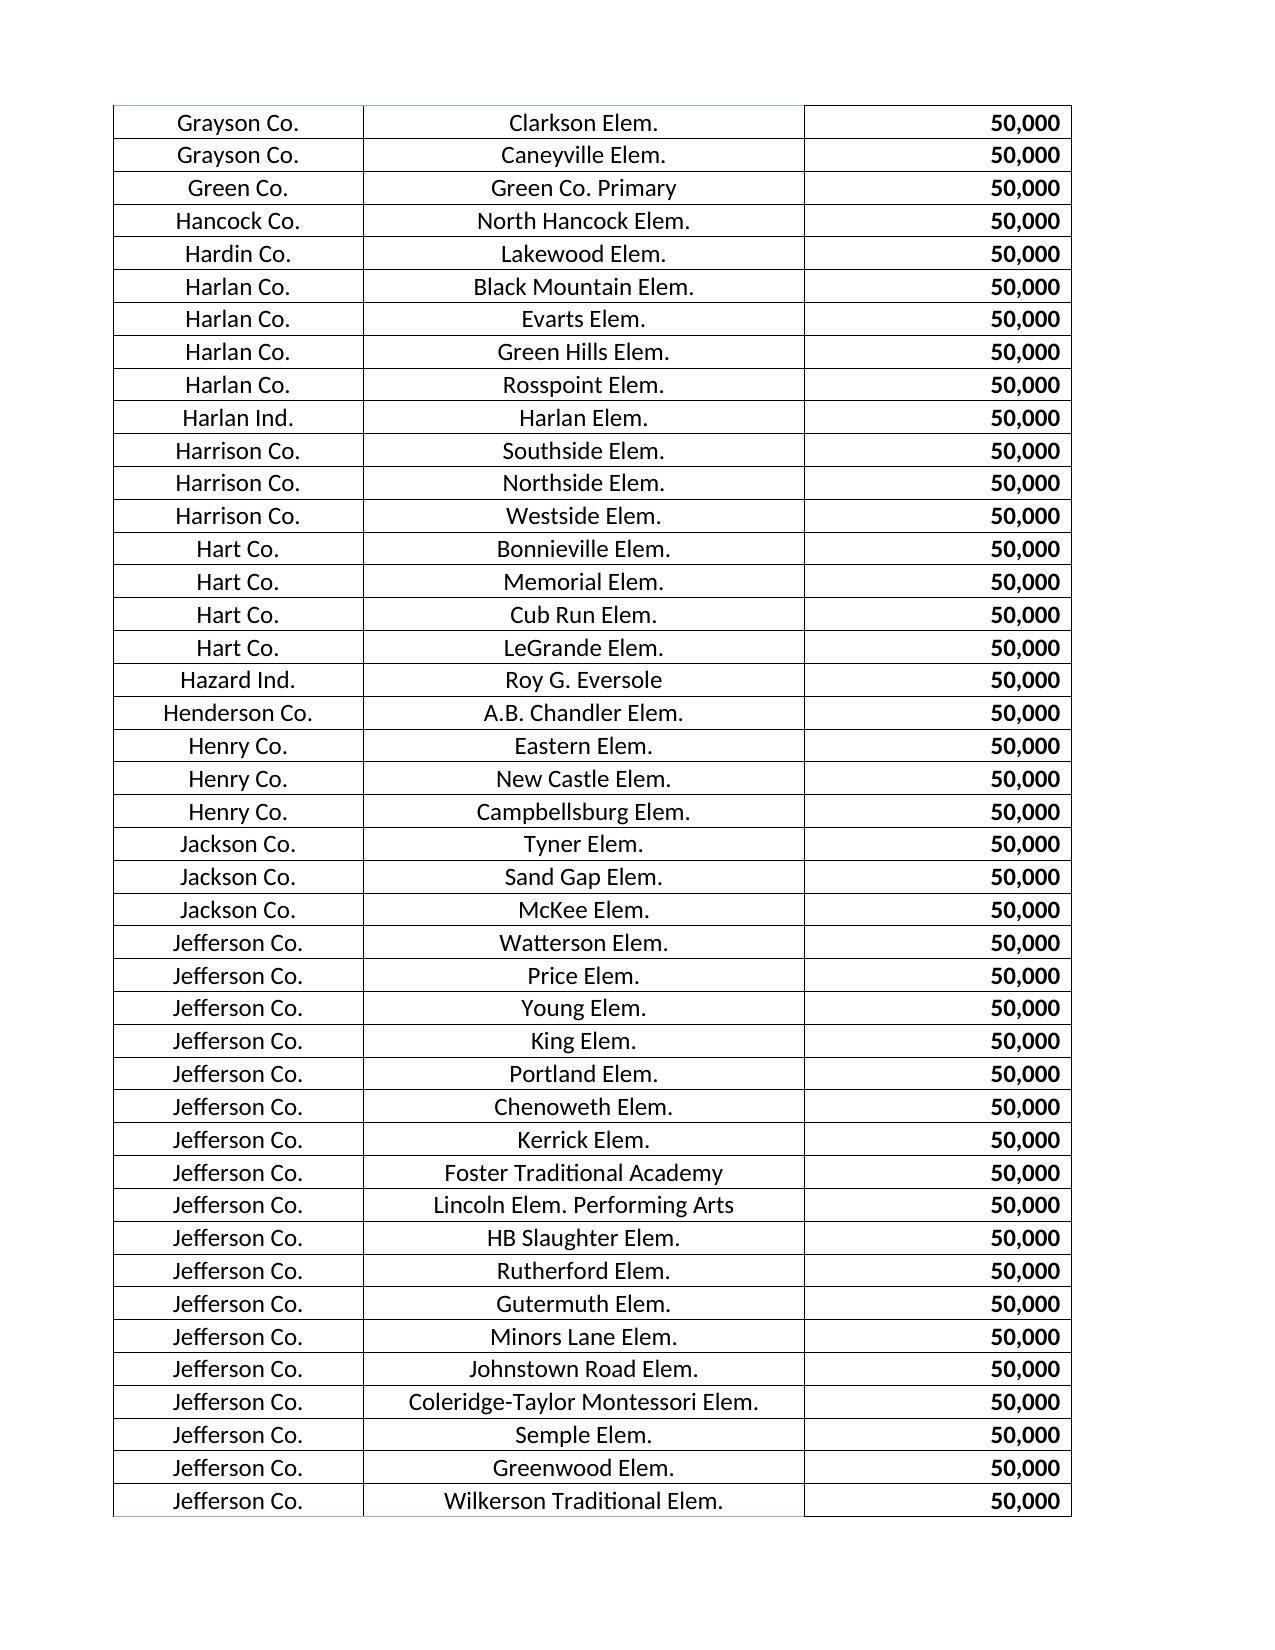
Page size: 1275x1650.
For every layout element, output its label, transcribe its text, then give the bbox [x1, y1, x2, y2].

table_cell Henry Co. [114, 762, 363, 794]
table_cell 50,000 [805, 1189, 1071, 1221]
table_cell 50,000 [805, 172, 1071, 203]
table_cell Gutermuth Elem. [364, 1287, 804, 1319]
table_cell 50,000 [805, 237, 1071, 269]
table_cell Chenoweth Elem. [364, 1090, 804, 1122]
table_cell 50,000 [805, 205, 1071, 236]
table_cell Tyner Elem. [364, 828, 804, 860]
table_cell Harrison Co. [114, 467, 363, 499]
table_cell 50,000 [805, 598, 1071, 630]
table_cell Green Hills Elem. [364, 336, 804, 367]
table_cell Hart Co. [114, 533, 363, 564]
table_cell 50,000 [805, 697, 1071, 728]
table_cell Jackson Co. [114, 828, 363, 860]
table_cell Greenwood Elem. [364, 1451, 804, 1483]
table_cell Hancock Co. [114, 205, 363, 236]
table_cell 50,000 [805, 631, 1071, 663]
table_cell Young Elem. [364, 992, 804, 1024]
table_cell Jefferson Co. [114, 1255, 363, 1286]
table_cell Grayson Co. [114, 139, 363, 171]
table_cell Jefferson Co. [114, 1189, 363, 1221]
table_cell Jefferson Co. [114, 1090, 363, 1122]
table_cell Jackson Co. [114, 861, 363, 892]
table_cell LeGrande Elem. [364, 631, 804, 663]
table_cell 50,000 [805, 1386, 1071, 1417]
table_cell 50,000 [805, 926, 1071, 958]
table_cell Kerrick Elem. [364, 1123, 804, 1155]
table_cell 50,000 [805, 894, 1071, 925]
table_cell 50,000 [805, 336, 1071, 367]
table_cell Foster Traditional Academy [364, 1156, 804, 1188]
table_cell Jefferson Co. [114, 992, 363, 1024]
table_cell 50,000 [805, 139, 1071, 171]
table_cell 50,000 [805, 1419, 1071, 1450]
table_cell 50,000 [805, 270, 1071, 302]
table_cell 50,000 [805, 369, 1071, 400]
table_cell 50,000 [805, 1353, 1071, 1385]
table_cell 50,000 [805, 467, 1071, 499]
table_cell 50,000 [805, 565, 1071, 597]
table_cell 50,000 [805, 1156, 1071, 1188]
table_cell Caneyville Elem. [364, 139, 804, 171]
table_cell 50,000 [805, 1222, 1071, 1253]
table_cell 50,000 [805, 1025, 1071, 1057]
table_cell 50,000 [805, 959, 1071, 991]
table_cell 50,000 [805, 828, 1071, 860]
table_cell 50,000 [805, 1058, 1071, 1089]
table_cell New Castle Elem. [364, 762, 804, 794]
table_cell Jefferson Co. [114, 926, 363, 958]
table_cell 50,000 [805, 1287, 1071, 1319]
table_cell Green Co. Primary [364, 172, 804, 203]
table_cell McKee Elem. [364, 894, 804, 925]
table_cell Campbellsburg Elem. [364, 795, 804, 827]
table_cell Jefferson Co. [114, 1156, 363, 1188]
table_cell Jefferson Co. [114, 1320, 363, 1352]
table_cell Harlan Co. [114, 336, 363, 367]
table_cell Harlan Co. [114, 303, 363, 335]
table_cell 50,000 [805, 1320, 1071, 1352]
table_cell 50,000 [805, 1451, 1071, 1483]
table_cell Harlan Elem. [364, 401, 804, 433]
table_cell Semple Elem. [364, 1419, 804, 1450]
table_cell Hart Co. [114, 565, 363, 597]
table_cell Henry Co. [114, 795, 363, 827]
table_cell Bonnieville Elem. [364, 533, 804, 564]
table_cell 50,000 [805, 664, 1071, 696]
table_cell 50,000 [805, 795, 1071, 827]
table_cell Southside Elem. [364, 434, 804, 466]
table_cell Sand Gap Elem. [364, 861, 804, 892]
table_cell Henry Co. [114, 730, 363, 761]
table_cell Minors Lane Elem. [364, 1320, 804, 1352]
table_cell 50,000 [805, 1090, 1071, 1122]
table_cell Jefferson Co. [114, 1353, 363, 1385]
table_cell 50,000 [805, 1255, 1071, 1286]
table_cell Rosspoint Elem. [364, 369, 804, 400]
table_cell Roy G. Eversole [364, 664, 804, 696]
table_cell Jefferson Co. [114, 1287, 363, 1319]
table_cell 50,000 [805, 500, 1071, 532]
table_cell Harrison Co. [114, 500, 363, 532]
table_cell Jefferson Co. [114, 1123, 363, 1155]
table_cell Hardin Co. [114, 237, 363, 269]
table_cell Jefferson Co. [114, 1484, 363, 1516]
table_cell Green Co. [114, 172, 363, 203]
table_cell HB Slaughter Elem. [364, 1222, 804, 1253]
table_cell Rutherford Elem. [364, 1255, 804, 1286]
table_cell Cub Run Elem. [364, 598, 804, 630]
table_cell A.B. Chandler Elem. [364, 697, 804, 728]
table_cell Harlan Co. [114, 270, 363, 302]
table_cell King Elem. [364, 1025, 804, 1057]
table_cell 50,000 [805, 762, 1071, 794]
table_cell Westside Elem. [364, 500, 804, 532]
table_cell Memorial Elem. [364, 565, 804, 597]
table_cell Coleridge-Taylor Montessori Elem. [364, 1386, 804, 1417]
table_cell Jefferson Co. [114, 1419, 363, 1450]
table_cell North Hancock Elem. [364, 205, 804, 236]
table_cell Price Elem. [364, 959, 804, 991]
table_cell Harlan Co. [114, 369, 363, 400]
table_cell Jefferson Co. [114, 1386, 363, 1417]
table_cell Harlan Ind. [114, 401, 363, 433]
table_cell 50,000 [805, 303, 1071, 335]
table_cell Watterson Elem. [364, 926, 804, 958]
table_cell Portland Elem. [364, 1058, 804, 1089]
table_cell Northside Elem. [364, 467, 804, 499]
table_cell 50,000 [805, 401, 1071, 433]
table_cell Jackson Co. [114, 894, 363, 925]
table_cell Henderson Co. [114, 697, 363, 728]
table_cell Black Mountain Elem. [364, 270, 804, 302]
table_cell 50,000 [805, 992, 1071, 1024]
table_cell Eastern Elem. [364, 730, 804, 761]
table_cell 50,000 [805, 861, 1071, 892]
table_cell 50,000 [805, 1123, 1071, 1155]
table_cell Hazard Ind. [114, 664, 363, 696]
table_cell Lakewood Elem. [364, 237, 804, 269]
table_cell Jefferson Co. [114, 1451, 363, 1483]
table_cell Jefferson Co. [114, 1222, 363, 1253]
table_cell Johnstown Road Elem. [364, 1353, 804, 1385]
table_cell Evarts Elem. [364, 303, 804, 335]
table_cell Harrison Co. [114, 434, 363, 466]
table_cell 50,000 [805, 434, 1071, 466]
table_cell Lincoln Elem. Performing Arts [364, 1189, 804, 1221]
table_cell 50,000 [805, 730, 1071, 761]
table_cell Clarkson Elem. [364, 106, 804, 138]
table_cell Hart Co. [114, 631, 363, 663]
table_cell 50,000 [805, 1484, 1071, 1516]
table_cell 50,000 [805, 533, 1071, 564]
table_cell Jefferson Co. [114, 959, 363, 991]
table_cell Jefferson Co. [114, 1025, 363, 1057]
table_cell Grayson Co. [114, 106, 363, 138]
table_cell Wilkerson Traditional Elem. [364, 1484, 804, 1516]
table_cell Hart Co. [114, 598, 363, 630]
table_cell Jefferson Co. [114, 1058, 363, 1089]
table_cell 50,000 [805, 106, 1071, 138]
